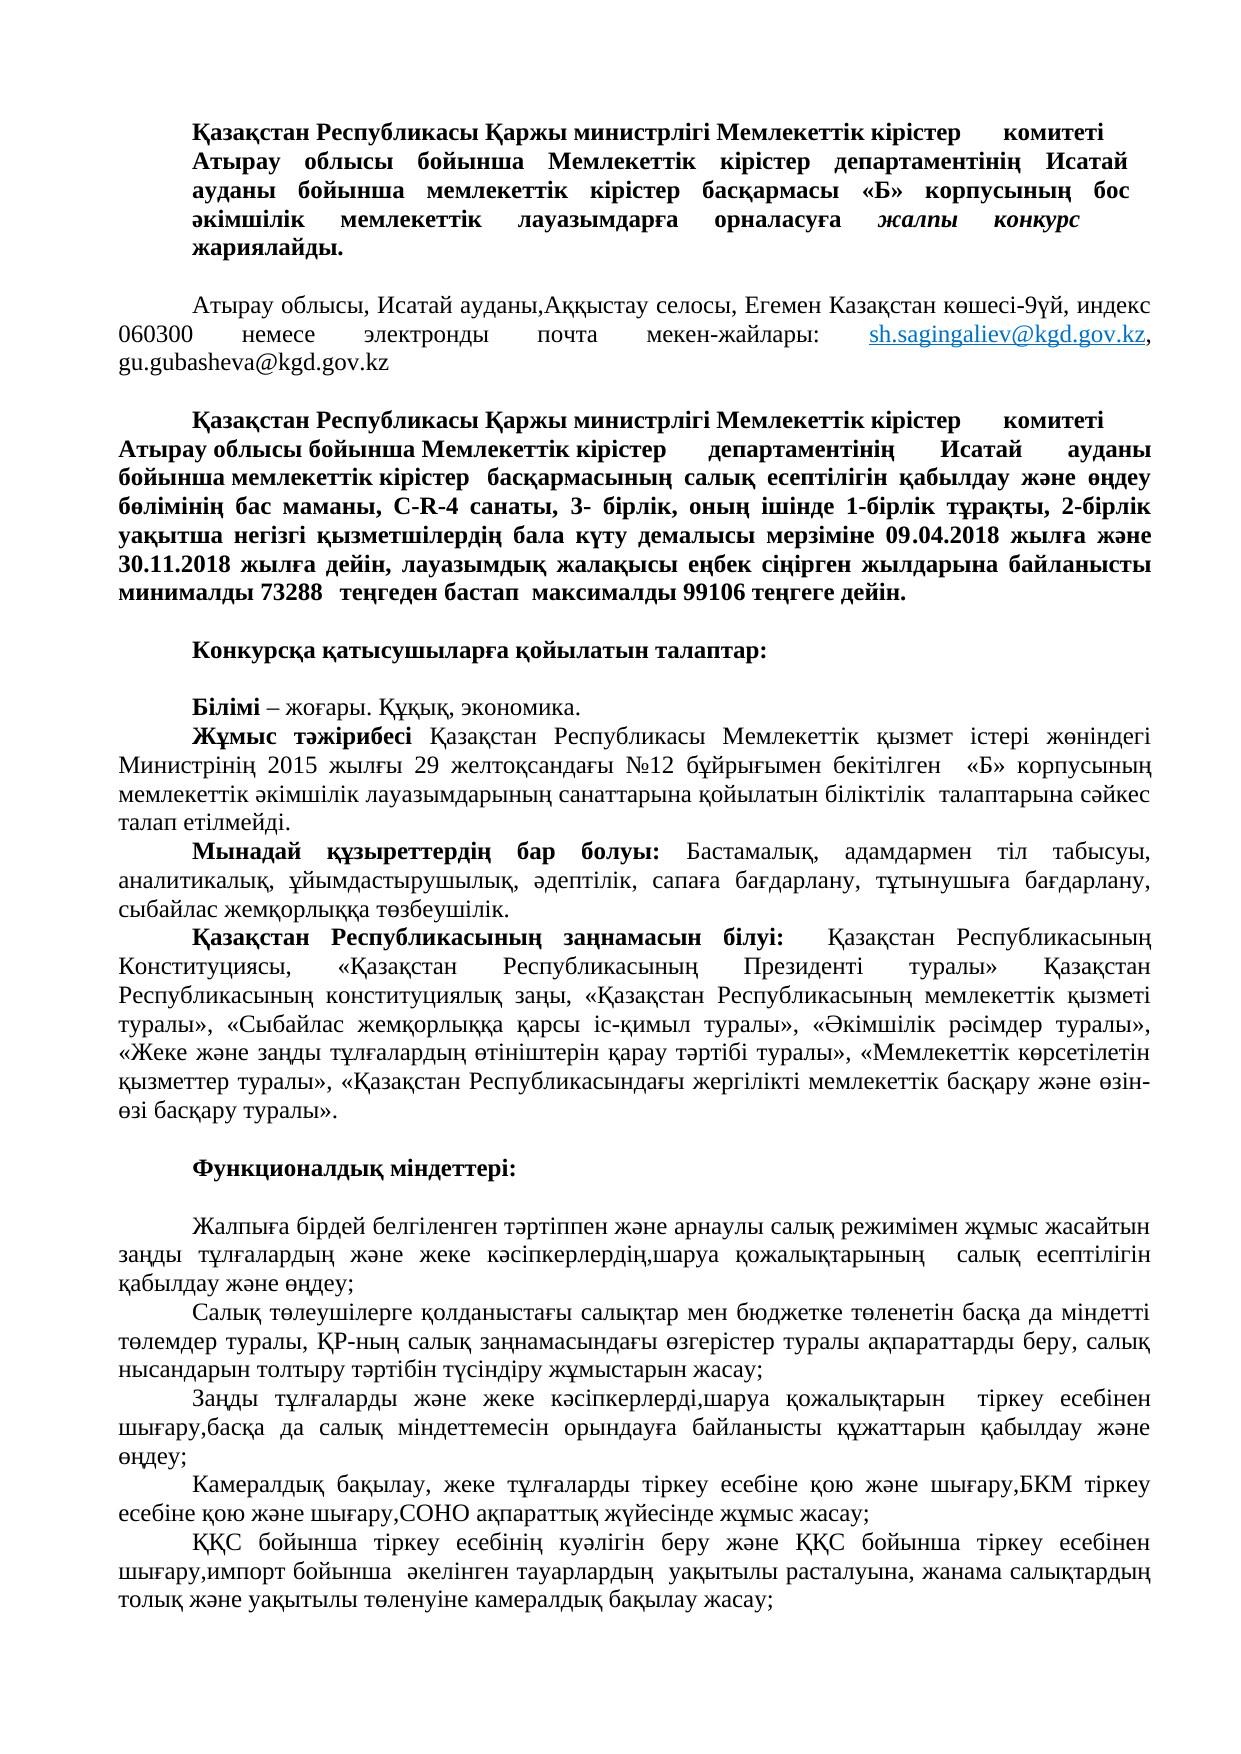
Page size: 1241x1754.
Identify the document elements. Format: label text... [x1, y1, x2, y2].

text Жалпыға бірдей белгіленген тәртіппен және арнаулы салық режимімен жұмыс жасайтын заңды тұлғалардың және жеке кәсіпкерлердің,шаруа қожалықтарының салық есептілігін қабылдау және өңдеу; [118, 1211, 1152, 1297]
text Қазақстан Республикасы Қаржы министрлігі Мемлекеттік кірістер комитеті Атырау облысы бойынша Мемлекеттік кірістер департаментінің Исатай ауданы бойынша мемлекеттік кірістер басқармасы «Б» корпусының бос әкімшілік мемлекеттік лауазымдарға орналасуға жалпы конкурс жариялайды. [118, 117, 1152, 261]
text Мынадай құзыреттердің бар болуы: Бастамалық, адамдармен тіл табысуы, аналитикалық, ұйымдастырушылық, әдептілік, сапаға бағдарлану, тұтынушыға бағдарлану, сыбайлас жемқорлыққа төзбеушілік. [118, 836, 1152, 922]
text Білімі – жоғары. Құқық, экономика. [118, 692, 1152, 721]
text Конкурсқа қатысушыларға қойылатын талаптар: [118, 635, 1152, 664]
text ҚҚС бойынша тіркеу есебінің куәлігін беру және ҚҚС бойынша тіркеу есебінен шығару,импорт бойынша әкелінген тауарлардың уақытылы расталуына, жанама салықтардың толық және уақытылы төленуіне камералдық бақылау жасау; [118, 1527, 1152, 1613]
text Қазақстан Республикасының заңнамасын білуі: Қазақстан Республикасының Конституциясы, «Қазақстан Республикасының Президенті туралы» Қазақстан Республикасының конституциялық заңы, «Қазақстан Республикасының мемлекеттік қызметі туралы», «Сыбайлас жемқорлыққа қарсы іс-қимыл туралы», «Әкімшілік рәсімдер туралы», «Жеке және заңды тұлғалардың өтініштерін қарау тәртібі туралы», «Мемлекеттік көрсетілетін қызметтер туралы», «Қазақстан Республикасындағы жергілікті мемлекеттік басқару және өзін-өзі басқару туралы». [118, 922, 1152, 1124]
text Камералдық бақылау, жеке тұлғаларды тіркеу есебіне қою және шығару,БКМ тіркеу есебіне қою және шығару,СОНО ақпараттық жүйесінде жұмыс жасау; [118, 1469, 1152, 1527]
text Салық төлеушілерге қолданыстағы салықтар мен бюджетке төленетін басқа да міндетті төлемдер туралы, ҚР-ның салық заңнамасындағы өзгерістер туралы ақпараттарды беру, салық нысандарын толтыру тәртібін түсіндіру жұмыстарын жасау; [118, 1297, 1152, 1383]
text Қазақстан Республикасы Қаржы министрлігі Мемлекеттік кірістер комитеті Атырау облысы бойынша Мемлекеттік кірістер департаментінің Исатай ауданы бойынша мемлекеттік кірістер басқармасының салық есептілігін қабылдау және өңдеу бөлімінің бас маманы, C-R-4 санаты, 3- бірлік, оның ішінде 1-бірлік тұрақты, 2-бірлік уақытша негізгі қызметшілердің бала күту демалысы мерзіміне 09.04.2018 жылға және 30.11.2018 жылға дейін, лауазымдық жалақысы еңбек сіңірген жылдарына байланысты минималды 73288 теңгеден бастап максималды 99106 теңгеге дейін. [118, 405, 1152, 606]
text Жұмыс тәжірибесі Қазақстан Республикасы Мемлекеттік қызмет істері жөніндегі Министрінің 2015 жылғы 29 желтоқсандағы №12 бұйрығымен бекітілген «Б» корпусының мемлекеттік әкімшілік лауазымдарының санаттарына қойылатын біліктілік талаптарына сәйкес талап етілмейді. [118, 721, 1152, 836]
text Функционалдық міндеттері: [118, 1153, 1152, 1182]
text Заңды тұлғаларды және жеке кәсіпкерлерді,шаруа қожалықтарын тіркеу есебінен шығару,басқа да салық міндеттемесін орындауға байланысты құжаттарын қабылдау және өңдеу; [118, 1383, 1152, 1469]
text Атырау облысы, Исатай ауданы,Аққыстау селосы, Егемен Казақстан көшесі-9үй, индекс 060300 немесе электронды почта мекен-жайлары: sh.sagingaliev@kgd.gov.kz, gu.gubasheva@kgd.gov.kz [118, 290, 1152, 376]
